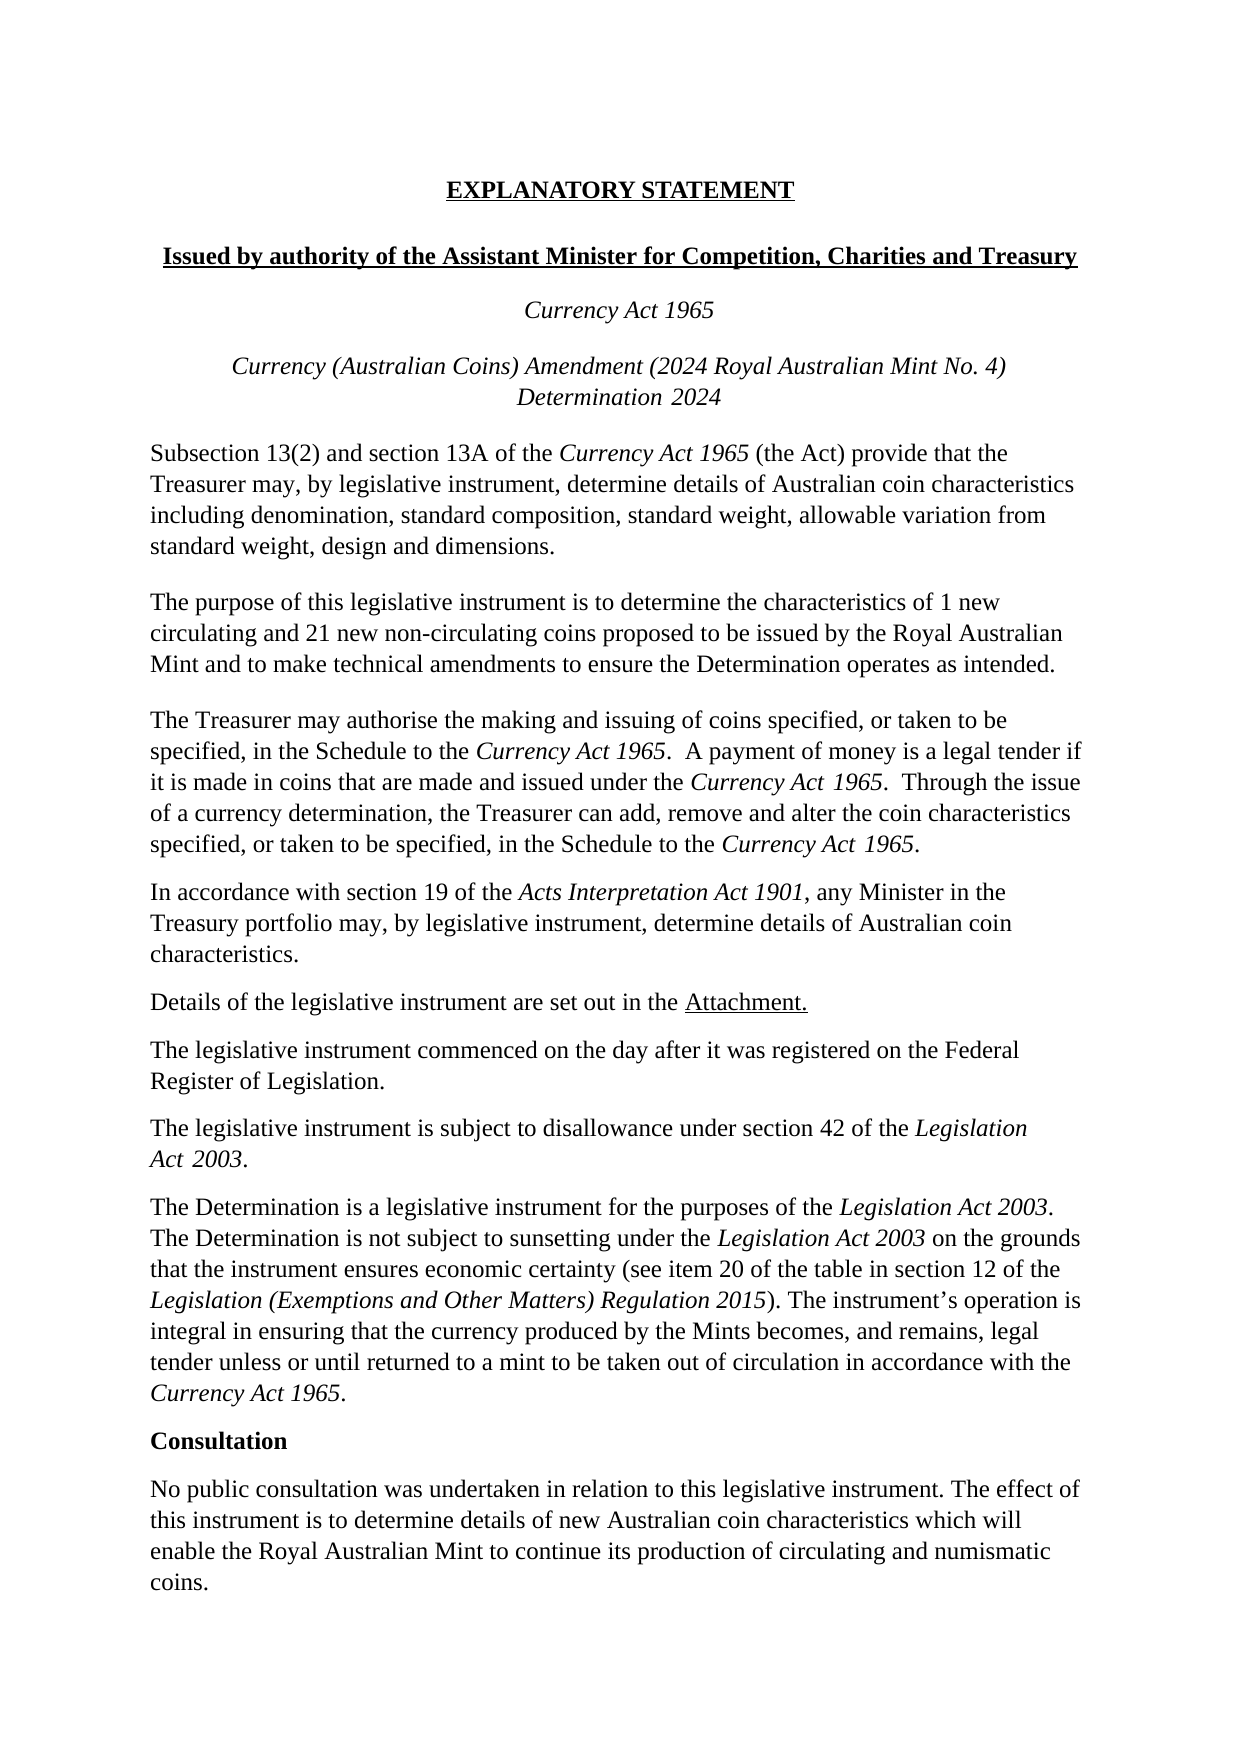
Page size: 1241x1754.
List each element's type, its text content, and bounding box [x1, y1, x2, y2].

text No public consultation was undertaken in relation to this legislative instrument. The effect of this instrument is to determine details of new Australian coin characteristics which will enable the Royal Australian Mint to continue its production of circulating and numismatic coins. [150, 1474, 1090, 1596]
text The Determination is a legislative instrument for the purposes of the Legislation Act 2003. The Determination is not subject to sunsetting under the Legislation Act 2003 on the grounds that the instrument ensures economic certainty (see item 20 of the table in section 12 of the Legislation (Exemptions and Other Matters) Regulation 2015). The instrument’s operation is integral in ensuring that the currency produced by the Mints becomes, and remains, legal tender unless or until returned to a mint to be taken out of circulation in accordance with the Currency Act 1965. [150, 1192, 1090, 1407]
text Details of the legislative instrument are set out in the Attachment. [150, 987, 1090, 1016]
subtitle Issued by authority of the Assistant Minister for Competition, Charities and Treasury [150, 241, 1090, 270]
text The legislative instrument commenced on the day after it was registered on the Federal Register of Legislation. [150, 1035, 1090, 1094]
text The purpose of this legislative instrument is to determine the characteristics of 1 new circulating and 21 new non-circulating coins proposed to be issued by the Royal Australian Mint and to make technical amendments to ensure the Determination operates as intended. [150, 587, 1090, 678]
text In accordance with section 19 of the Acts Interpretation Act 1901, any Minister in the Treasury portfolio may, by legislative instrument, determine details of Australian coin characteristics. [150, 877, 1090, 968]
text Consultation [150, 1426, 1090, 1455]
subtitle EXPLANATORY STATEMENT [150, 175, 1090, 204]
text Currency Act 1965 [150, 295, 1090, 324]
text The Treasurer may authorise the making and issuing of coins specified, or taken to be specified, in the Schedule to the Currency Act 1965. A payment of money is a legal tender if it is made in coins that are made and issued under the Currency Act 1965. Through the issue of a currency determination, the Treasurer can add, remove and alter the coin characteristics specified, or taken to be specified, in the Schedule to the Currency Act 1965. [150, 705, 1090, 858]
text Currency (Australian Coins) Amendment (2024 Royal Australian Mint No. 4) Determination 2024 [150, 351, 1090, 411]
text The legislative instrument is subject to disallowance under section 42 of the Legislation Act 2003. [150, 1113, 1090, 1173]
text Subsection 13(2) and section 13A of the Currency Act 1965 (the Act) provide that the Treasurer may, by legislative instrument, determine details of Australian coin characteristics including denomination, standard composition, standard weight, allowable variation from standard weight, design and dimensions. [150, 438, 1090, 560]
